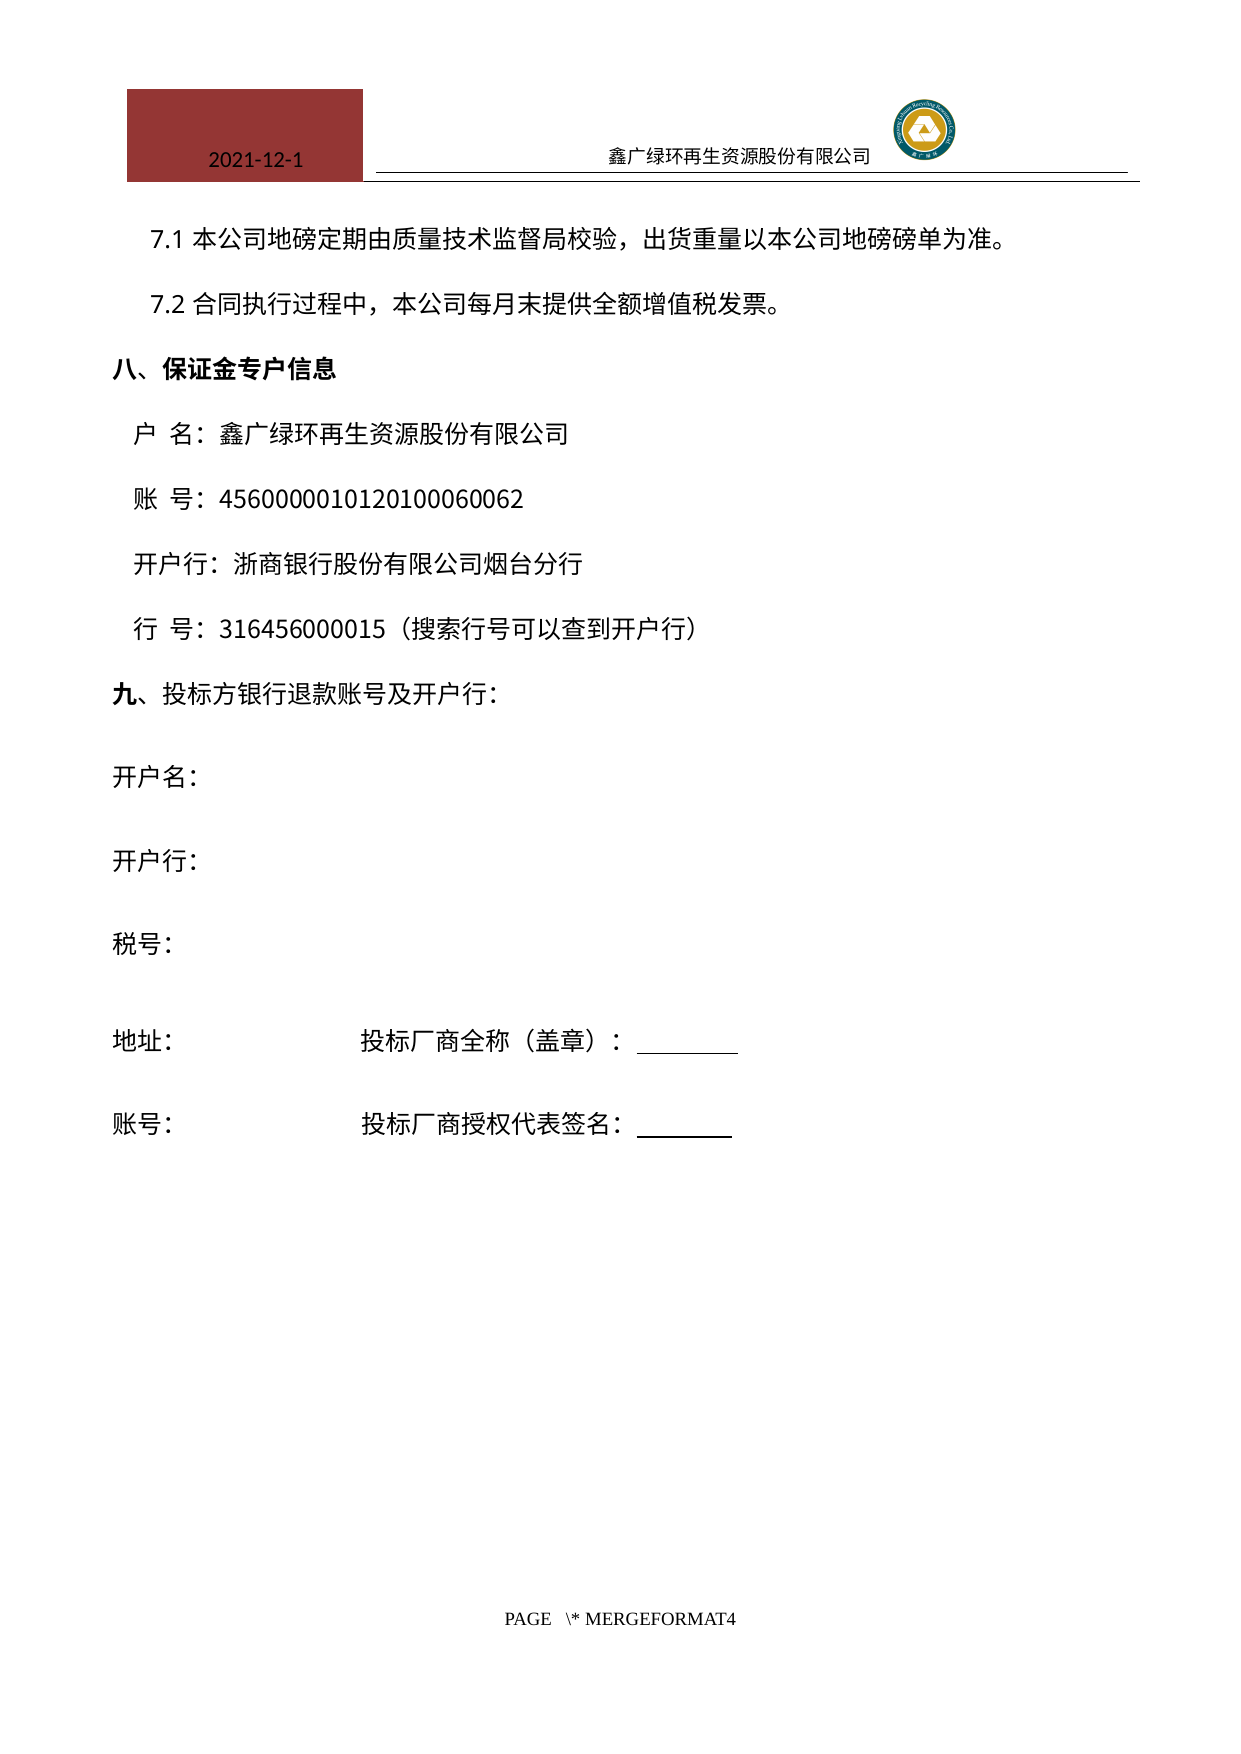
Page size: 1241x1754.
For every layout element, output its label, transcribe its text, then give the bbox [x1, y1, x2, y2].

text 开户行：浙商银行股份有限公司烟台分行 [133, 530, 1128, 595]
text 7.1 本公司地磅定期由质量技术监督局校验，出货重量以本公司地磅磅单为准。 [112, 205, 1128, 270]
text 开户行： [112, 827, 1128, 892]
picture [892, 96, 959, 164]
text 账 号：4560000010120100060062 [133, 465, 1128, 530]
text 账号： 投标厂商授权代表签名： [112, 1076, 1128, 1141]
text 地址： 投标厂商全称（盖章）： [112, 993, 1128, 1058]
text 税号： [112, 910, 1128, 975]
text 7.2 合同执行过程中，本公司每月末提供全额增值税发票。 [112, 270, 1128, 335]
text 行 号：316456000015（搜索行号可以查到开户行） [133, 595, 1128, 660]
text 户 名：鑫广绿环再生资源股份有限公司 [133, 400, 1128, 465]
text 九、投标方银行退款账号及开户行： [112, 660, 1128, 725]
text 开户名： [112, 743, 1128, 808]
text 八、保证金专户信息 [112, 335, 1128, 400]
